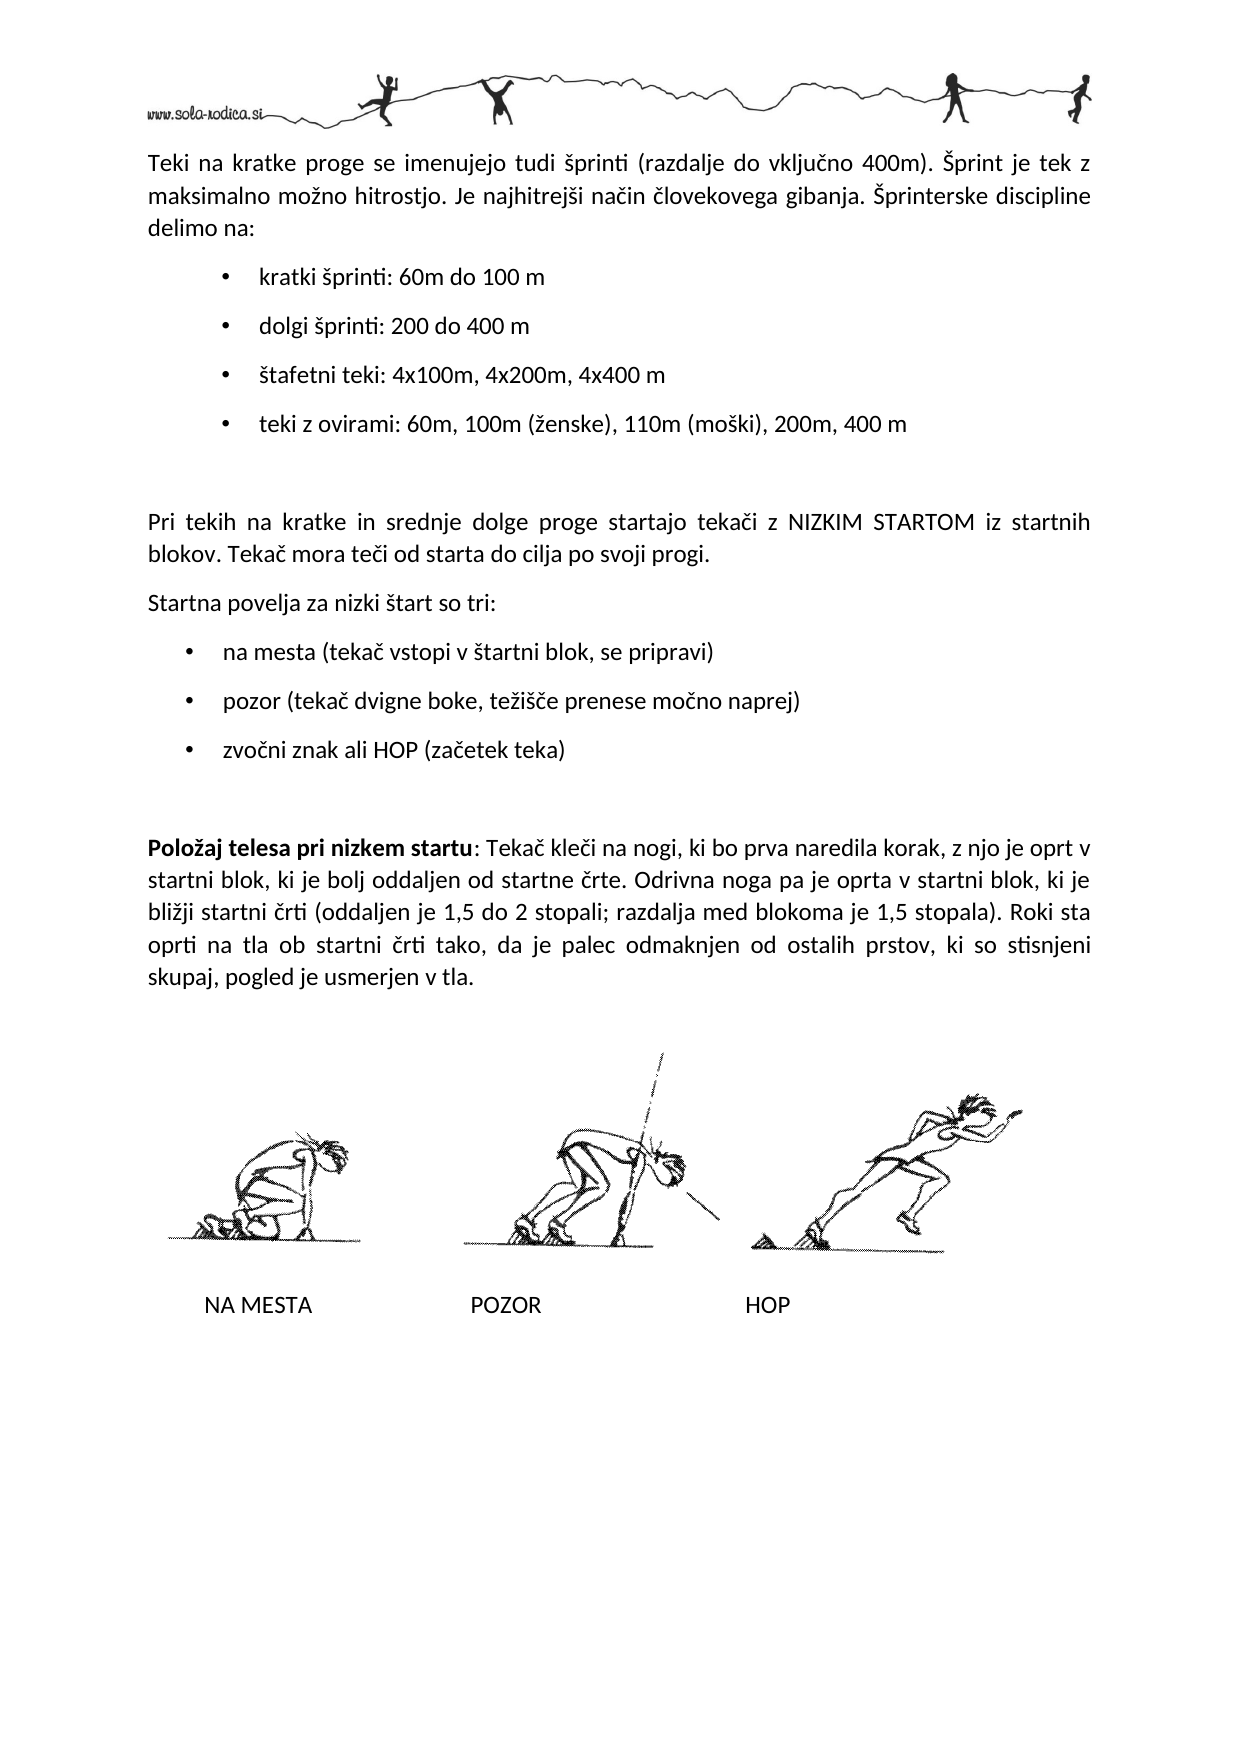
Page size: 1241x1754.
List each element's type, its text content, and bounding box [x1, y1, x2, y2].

text Pri tekih na kratke in srednje dolge proge startajo tekači z NIZKIM STARTOM iz startnih blokov. Tekač mora teči od starta do cilja po svoji progi. [148, 506, 1093, 569]
list kratki šprinti: 60m do 100 m [221, 261, 1093, 292]
text Položaj telesa pri nizkem startu: Tekač kleči na nogi, ki bo prva naredila korak, z njo je oprt v startni blok, ki je bolj oddaljen od startne črte. Odrivna noga pa je oprta v startni blok, ki je bližji startni črti (oddaljen je 1,5 do 2 stopali; razdalja med blokoma je 1,5 stopala). Roki sta oprti na tla ob startni črti tako, da je palec odmaknjen od ostalih prstov, ki so stisnjeni skupaj, pogled je usmerjen v tla. [148, 832, 1093, 992]
list dolgi šprinti: 200 do 400 m [221, 310, 1093, 341]
list teki z ovirami: 60m, 100m (ženske), 110m (moški), 200m, 400 m [221, 408, 1093, 438]
list štafetni teki: 4x100m, 4x200m, 4x400 m [221, 359, 1093, 389]
picture [147, 73, 1092, 129]
text NA MESTA POZOR HOP [148, 1290, 1093, 1320]
list zvočni znak ali HOP (začetek teka) [185, 734, 1093, 764]
text Startna povelja za nizki štart so tri: [148, 587, 1093, 618]
text Teki na kratke proge se imenujejo tudi šprinti (razdalje do vključno 400m). Šprint je tek z maksimalno možno hitrostjo. Je najhitrejši način človekovega gibanja. Šprinterske discipline delimo na: [148, 148, 1093, 243]
picture [147, 1010, 1075, 1272]
list na mesta (tekač vstopi v štartni blok, se pripravi) [185, 636, 1093, 667]
list pozor (tekač dvigne boke, težišče prenese močno naprej) [185, 685, 1093, 716]
